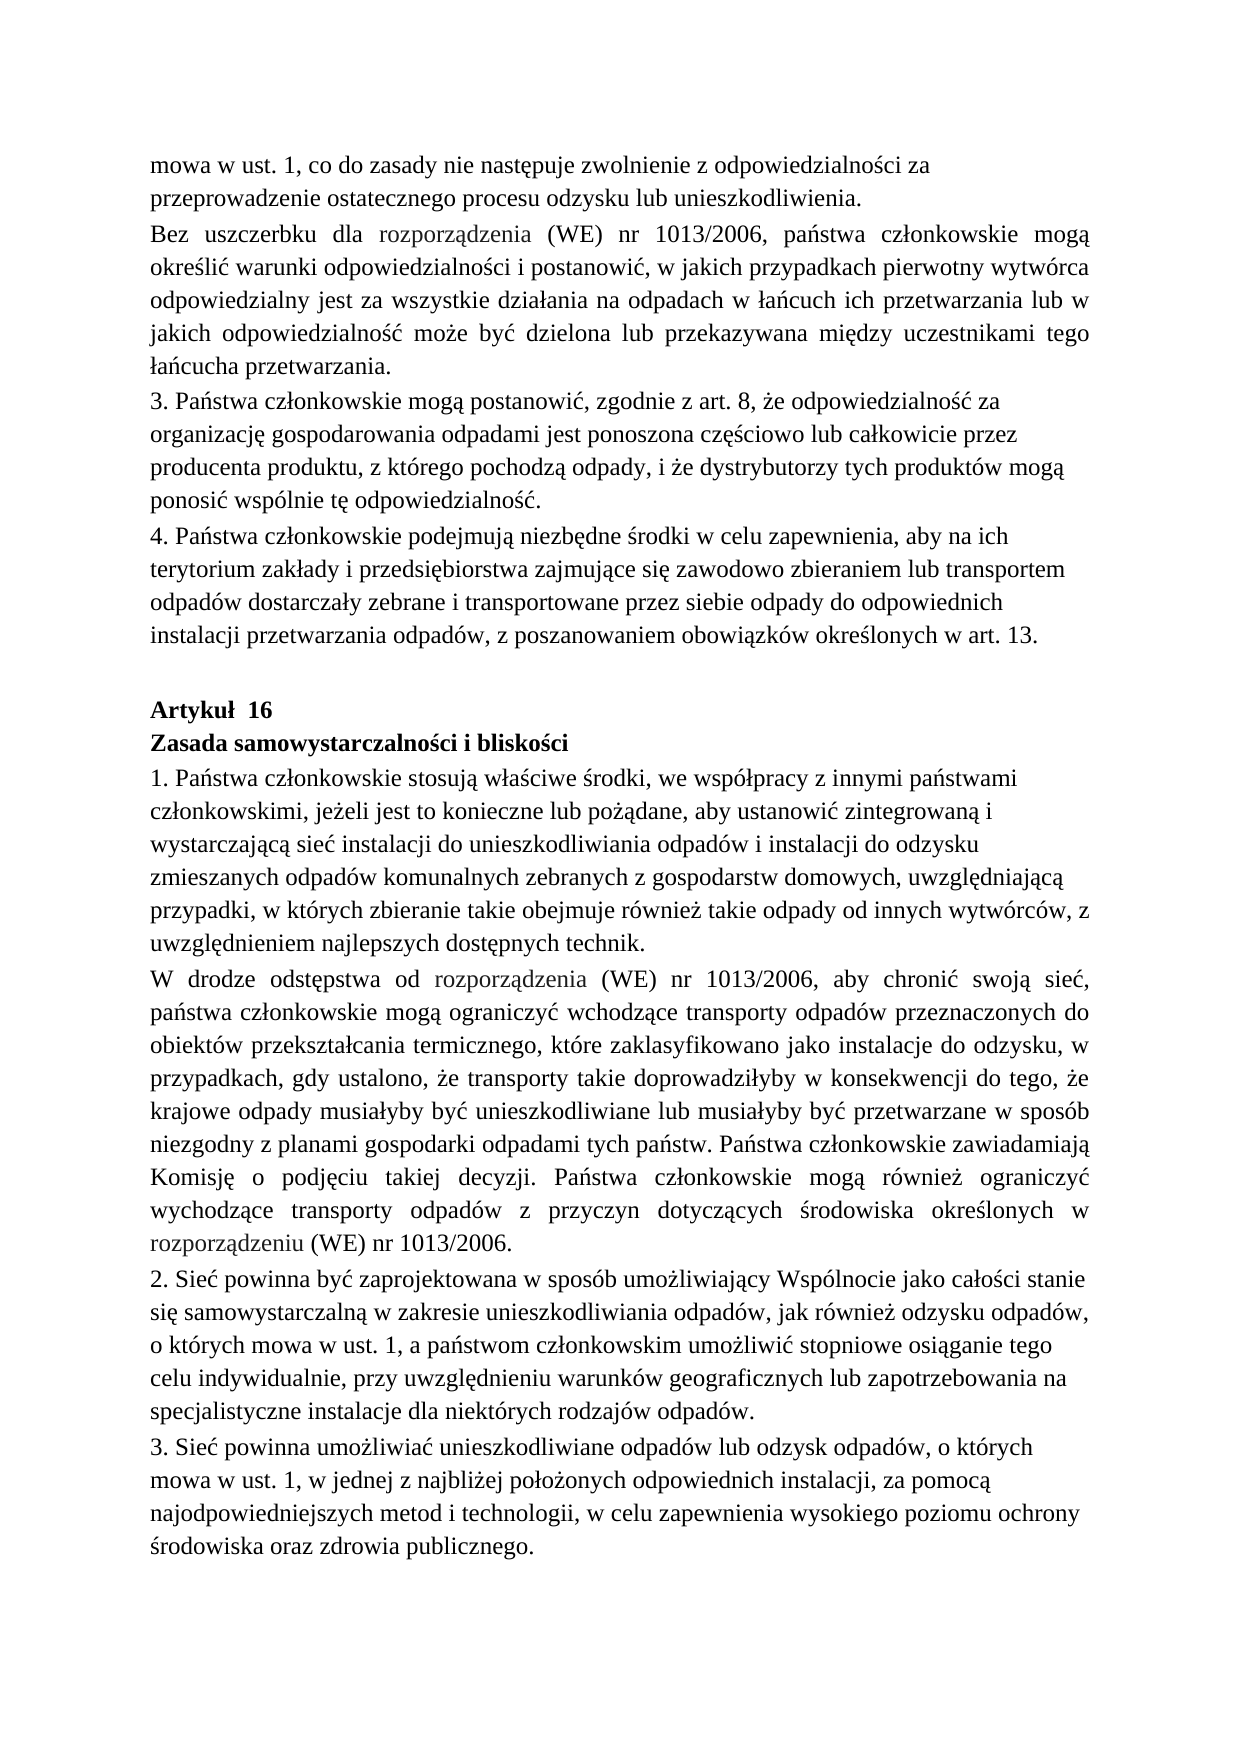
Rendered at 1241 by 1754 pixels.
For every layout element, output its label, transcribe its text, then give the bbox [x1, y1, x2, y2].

text 4. Państwa członkowskie podejmują niezbędne środki w celu zapewnienia, aby na ich terytorium zakłady i przedsiębiorstwa zajmujące się zawodowo zbieraniem lub transportem odpadów dostarczały zebrane i transportowane przez siebie odpady do odpowiednich instalacji przetwarzania odpadów, z poszanowaniem obowiązków określonych w art. 13. [150, 521, 1090, 649]
text 3. Sieć powinna umożliwiać unieszkodliwiane odpadów lub odzysk odpadów, o których mowa w ust. 1, w jednej z najbliżej położonych odpowiednich instalacji, za pomocą najodpowiedniejszych metod i technologii, w celu zapewnienia wysokiego poziomu ochrony środowiska oraz zdrowia publicznego. [150, 1432, 1090, 1560]
text 1. Państwa członkowskie stosują właściwe środki, we współpracy z innymi państwami członkowskimi, jeżeli jest to konieczne lub pożądane, aby ustanowić zintegrowaną i wystarczającą sieć instalacji do unieszkodliwiania odpadów i instalacji do odzysku zmieszanych odpadów komunalnych zebranych z gospodarstw domowych, uwzględniającą przypadki, w których zbieranie takie obejmuje również takie odpady od innych wytwórców, z uwzględnieniem najlepszych dostępnych technik. [150, 763, 1090, 957]
text W drodze odstępstwa od rozporządzenia (WE) nr 1013/2006, aby chronić swoją sieć, państwa członkowskie mogą ograniczyć wchodzące transporty odpadów przeznaczonych do obiektów przekształcania termicznego, które zaklasyfikowano jako instalacje do odzysku, w przypadkach, gdy ustalono, że transporty takie doprowadziłyby w konsekwencji do tego, że krajowe odpady musiałyby być unieszkodliwiane lub musiałyby być przetwarzane w sposób niezgodny z planami gospodarki odpadami tych państw. Państwa członkowskie zawiadamiają Komisję o podjęciu takiej decyzji. Państwa członkowskie mogą również ograniczyć wychodzące transporty odpadów z przyczyn dotyczących środowiska określonych w rozporządzeniu (WE) nr 1013/2006. [150, 964, 1090, 1257]
text Bez uszczerbku dla rozporządzenia (WE) nr 1013/2006, państwa członkowskie mogą określić warunki odpowiedzialności i postanowić, w jakich przypadkach pierwotny wytwórca odpowiedzialny jest za wszystkie działania na odpadach w łańcuch ich przetwarzania lub w jakich odpowiedzialność może być dzielona lub przekazywana między uczestnikami tego łańcucha przetwarzania. [150, 219, 1090, 379]
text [150, 150, 1090, 212]
text 2. Sieć powinna być zaprojektowana w sposób umożliwiający Wspólnocie jako całości stanie się samowystarczalną w zakresie unieszkodliwiania odpadów, jak również odzysku odpadów, o których mowa w ust. 1, a państwom członkowskim umożliwić stopniowe osiąganie tego celu indywidualnie, przy uwzględnieniu warunków geograficznych lub zapotrzebowania na specjalistyczne instalacje dla niektórych rodzajów odpadów. [150, 1264, 1090, 1425]
text Zasada samowystarczalności i bliskości [150, 728, 1090, 756]
text Artykuł 16 [150, 695, 1090, 723]
text 3. Państwa członkowskie mogą postanowić, zgodnie z art. 8, że odpowiedzialność za organizację gospodarowania odpadami jest ponoszona częściowo lub całkowicie przez producenta produktu, z którego pochodzą odpady, i że dystrybutorzy tych produktów mogą ponosić wspólnie tę odpowiedzialność. [150, 386, 1090, 514]
